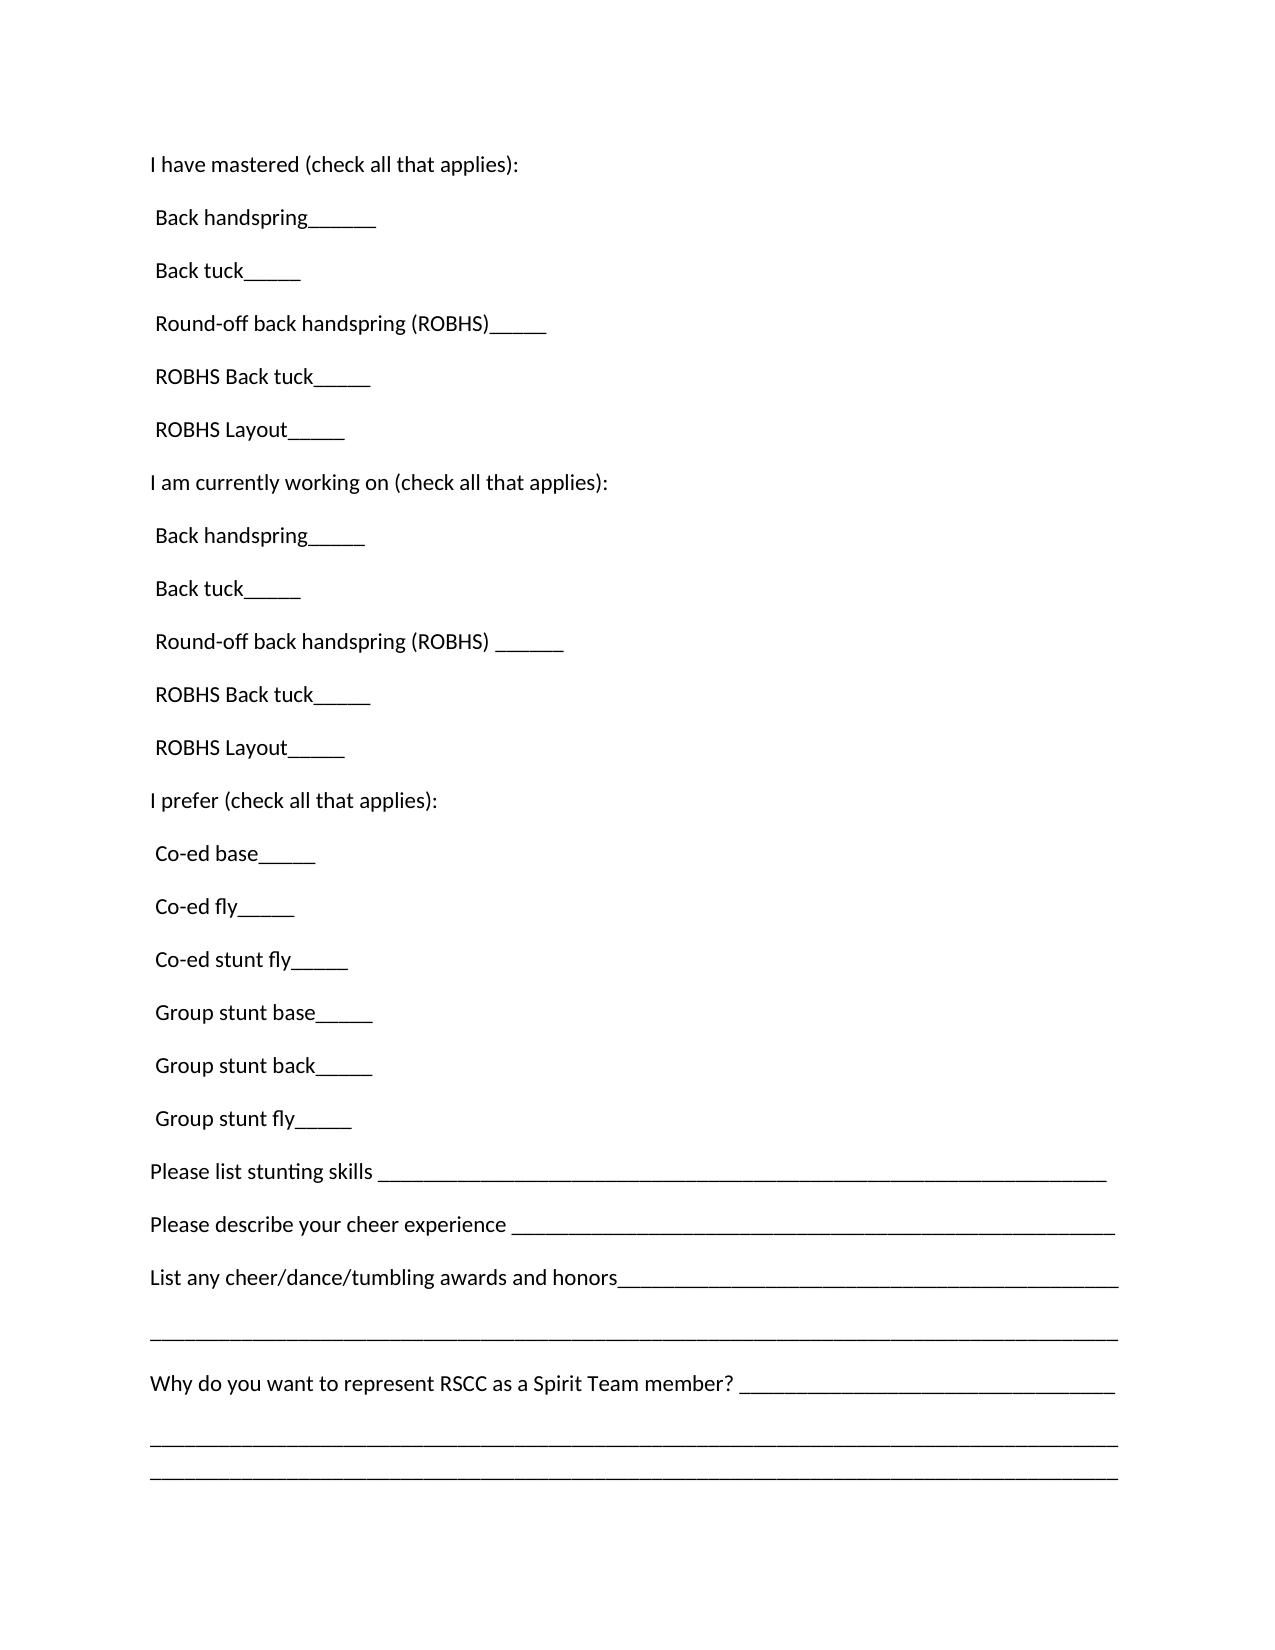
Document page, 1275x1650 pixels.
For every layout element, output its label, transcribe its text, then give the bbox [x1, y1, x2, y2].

text Why do you want to represent RSCC as a Spirit Team member? _________________________________ [150, 1369, 1125, 1397]
text Round-off back handspring (ROBHS) ______ [150, 627, 1125, 655]
text Back handspring______ [150, 203, 1125, 231]
text Co-ed base_____ [150, 839, 1125, 867]
text _____________________________________________________________________________________ [150, 1316, 1125, 1344]
text ROBHS Back tuck_____ [150, 362, 1125, 390]
text __________________________________________________________________________________________________________________________________________________________________________ [150, 1422, 1125, 1483]
text Group stunt fly_____ [150, 1104, 1125, 1132]
text ROBHS Layout_____ [150, 733, 1125, 761]
text ROBHS Back tuck_____ [150, 680, 1125, 708]
text Co-ed fly_____ [150, 892, 1125, 920]
text Back tuck_____ [150, 256, 1125, 284]
text List any cheer/dance/tumbling awards and honors____________________________________________ [150, 1263, 1125, 1291]
text I have mastered (check all that applies): [150, 150, 1125, 178]
text Round-off back handspring (ROBHS)_____ [150, 309, 1125, 337]
text Please list stunting skills ________________________________________________________________ [150, 1157, 1125, 1185]
text I prefer (check all that applies): [150, 786, 1125, 814]
text I am currently working on (check all that applies): [150, 468, 1125, 496]
text Back tuck_____ [150, 574, 1125, 602]
text Co-ed stunt fly_____ [150, 945, 1125, 973]
text ROBHS Layout_____ [150, 415, 1125, 443]
text Back handspring_____ [150, 521, 1125, 549]
text Please describe your cheer experience _____________________________________________________ [150, 1210, 1125, 1238]
text Group stunt back_____ [150, 1051, 1125, 1079]
text Group stunt base_____ [150, 998, 1125, 1026]
